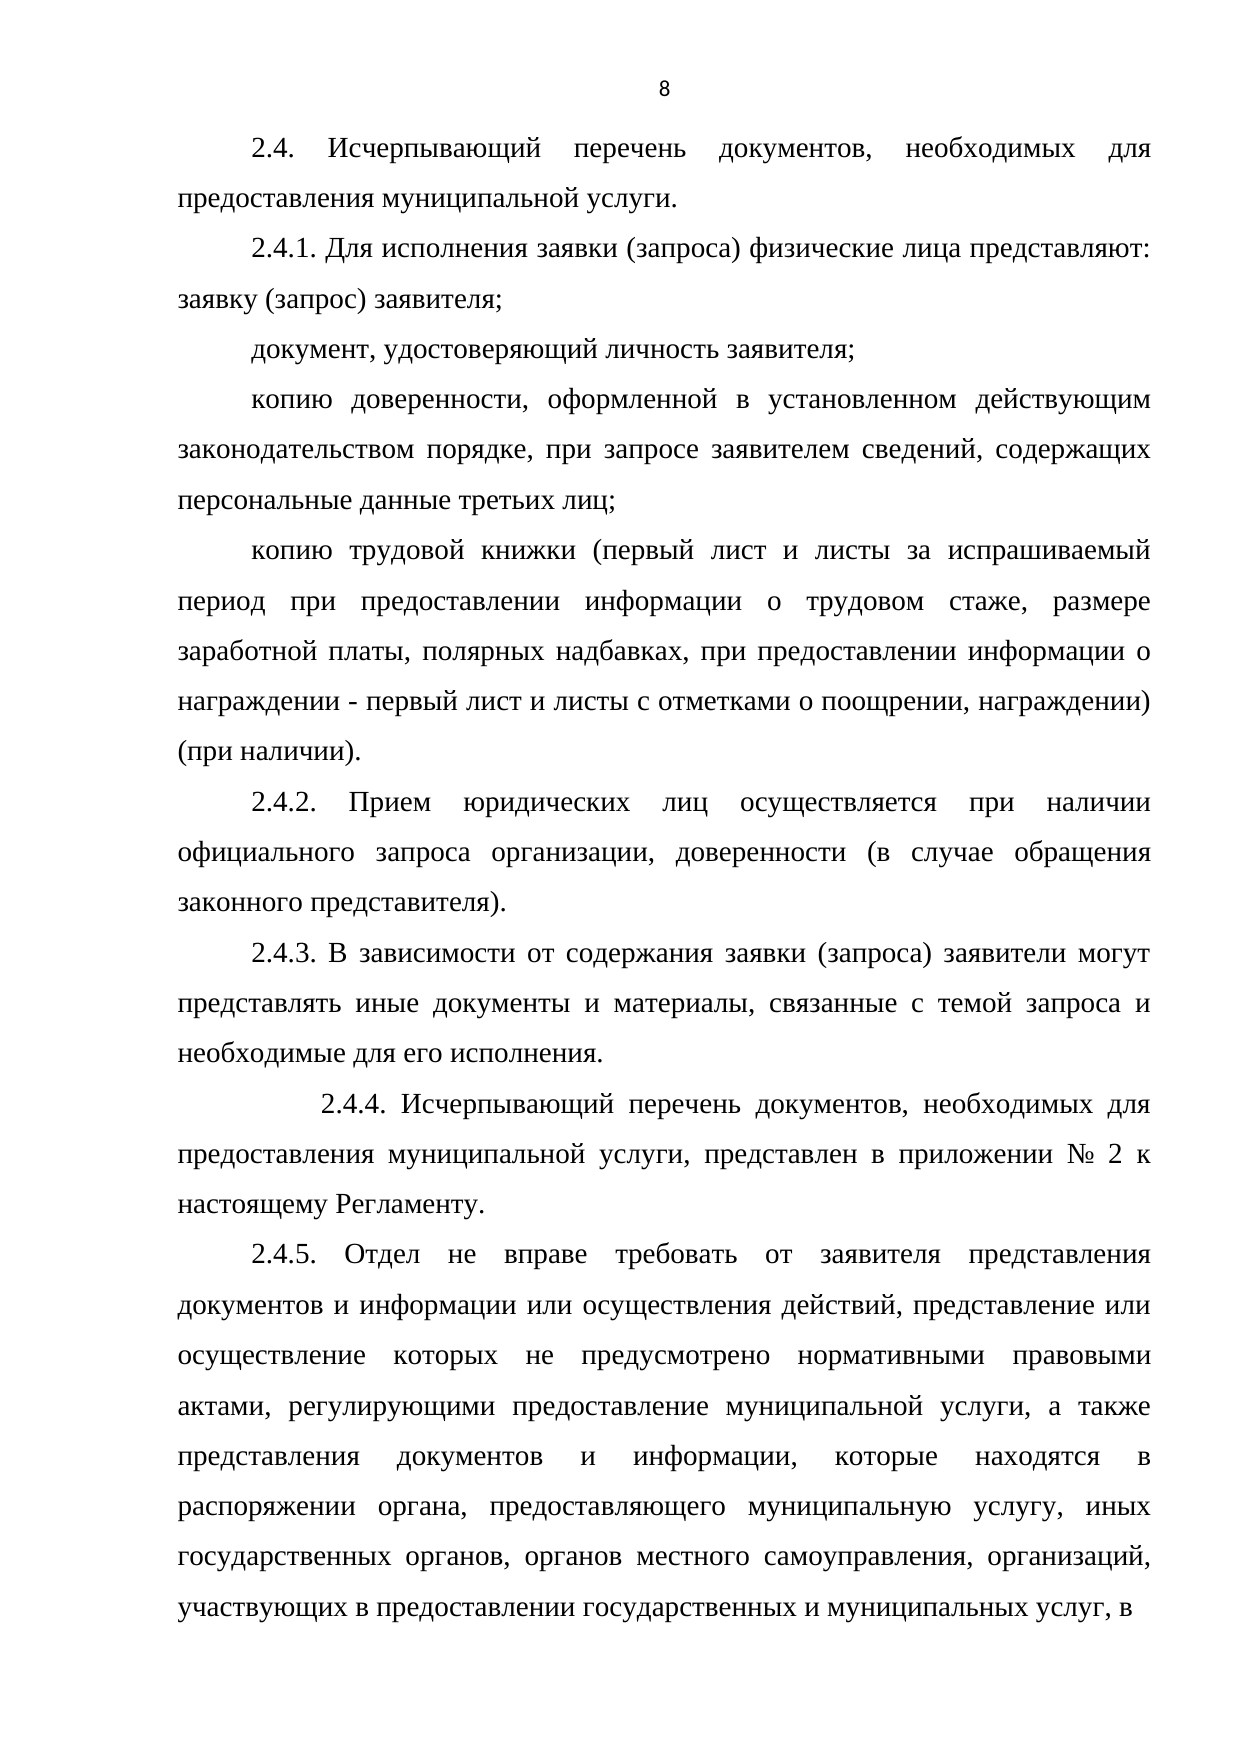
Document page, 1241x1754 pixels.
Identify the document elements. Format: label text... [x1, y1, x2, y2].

text 2.4.4. Исчерпывающий перечень документов, необходимых для предоставления муниципальной услуги, представлен в приложении № 2 к настоящему Регламенту. [177, 1086, 1152, 1220]
text 2.4.2. Прием юридических лиц осуществляется при наличии официального запроса организации, доверенности (в случае обращения законного представителя). [177, 784, 1152, 918]
text документ, удостоверяющий личность заявителя; [177, 331, 1152, 364]
text 2.4.5. Отдел не вправе требовать от заявителя представления документов и информации или осуществления действий, представление или осуществление которых не предусмотрено нормативными правовыми актами, регулирующими предоставление муниципальной услуги, а также представления документов и информации, которые находятся в распоряжении органа, предоставляющего муниципальную услугу, иных государственных органов, органов местного самоуправления, организаций, участвующих в предоставлении государственных и муниципальных услуг, в [177, 1237, 1152, 1622]
text 2.4.3. В зависимости от содержания заявки (запроса) заявители могут представлять иные документы и материалы, связанные с темой запроса и необходимые для его исполнения. [177, 935, 1152, 1069]
text копию трудовой книжки (первый лист и листы за испрашиваемый период при предоставлении информации о трудовом стаже, размере заработной платы, полярных надбавках, при предоставлении информации о награждении - первый лист и листы с отметками о поощрении, награждении) (при наличии). [177, 532, 1152, 767]
text 2.4.1. Для исполнения заявки (запроса) физические лица представляют: заявку (запрос) заявителя; [177, 230, 1152, 314]
text 2.4. Исчерпывающий перечень документов, необходимых для предоставления муниципальной услуги. [177, 130, 1152, 214]
text копию доверенности, оформленной в установленном действующим законодательством порядке, при запросе заявителем сведений, содержащих персональные данные третьих лиц; [177, 381, 1152, 516]
